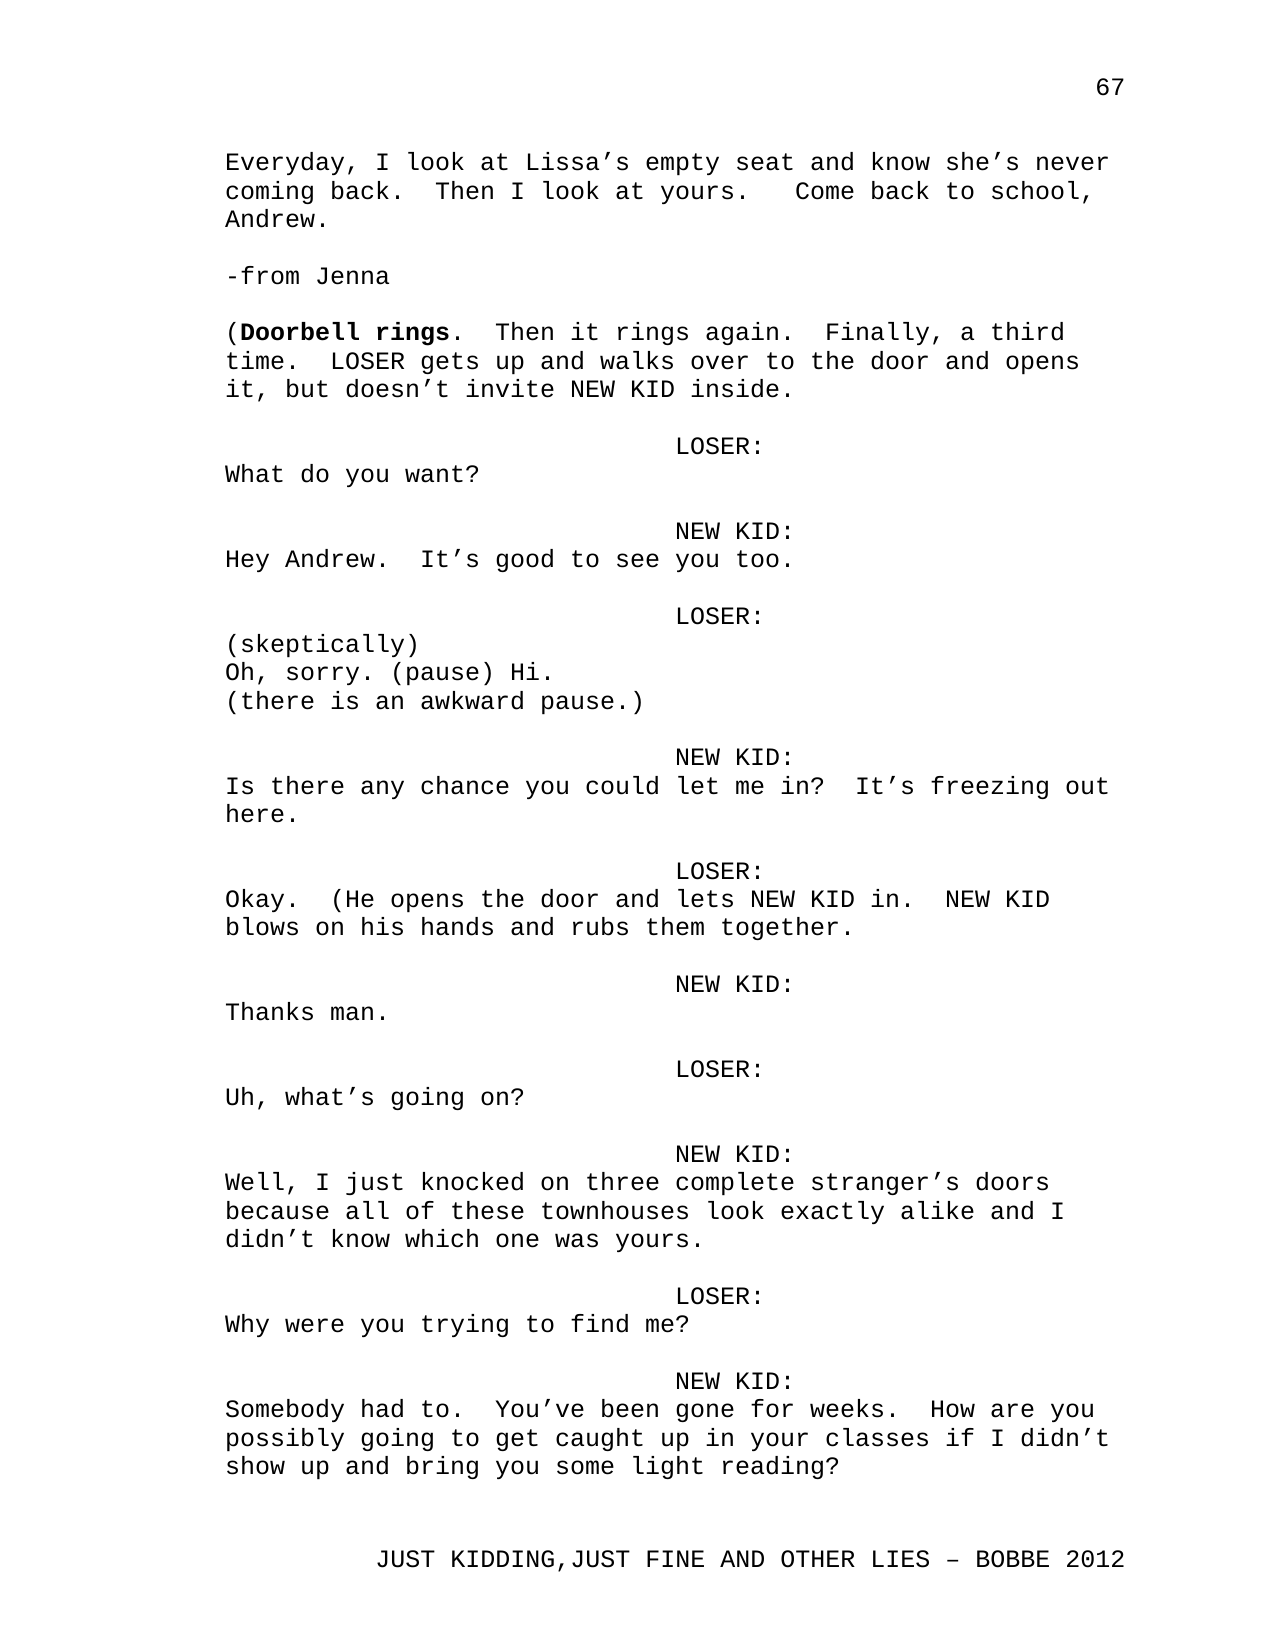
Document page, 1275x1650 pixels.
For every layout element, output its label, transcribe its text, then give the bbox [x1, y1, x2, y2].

text Well, I just knocked on three complete stranger’s doors because all of these townhouses look exactly alike and I didn’t know which one was yours. [225, 1170, 1125, 1255]
text LOSER: [225, 433, 1125, 462]
text NEW KID: [225, 1142, 1125, 1170]
text LOSER: [225, 858, 1125, 887]
text (Doorbell rings. Then it rings again. Finally, a third time. LOSER gets up and walks over to the door and opens it, but doesn’t invite NEW KID inside. [225, 320, 1125, 405]
text Is there any chance you could let me in? It’s freezing out here. [225, 773, 1125, 830]
text Somebody had to. You’ve been gone for weeks. How are you possibly going to get caught up in your classes if I didn’t show up and bring you some light reading? [225, 1397, 1125, 1482]
text (skeptically) [225, 632, 1125, 660]
text -from Jenna [225, 263, 1125, 292]
text What do you want? [225, 462, 1125, 490]
text Everyday, I look at Lissa’s empty seat and know she’s never coming back. Then I look at yours. Come back to school, Andrew. [225, 150, 1125, 235]
text NEW KID: [225, 972, 1125, 1000]
text NEW KID: [225, 745, 1125, 773]
text (there is an awkward pause.) [225, 688, 1125, 717]
text LOSER: [225, 1283, 1125, 1312]
text NEW KID: [225, 518, 1125, 547]
text Uh, what’s going on? [225, 1085, 1125, 1113]
text LOSER: [225, 603, 1125, 632]
text NEW KID: [225, 1368, 1125, 1397]
text Thanks man. [225, 1000, 1125, 1028]
text Why were you trying to find me? [225, 1312, 1125, 1340]
text Hey Andrew. It’s good to see you too. [225, 547, 1125, 575]
text LOSER: [225, 1057, 1125, 1085]
text Okay. (He opens the door and lets NEW KID in. NEW KID blows on his hands and rubs them together. [225, 887, 1125, 943]
text Oh, sorry. (pause) Hi. [225, 660, 1125, 688]
